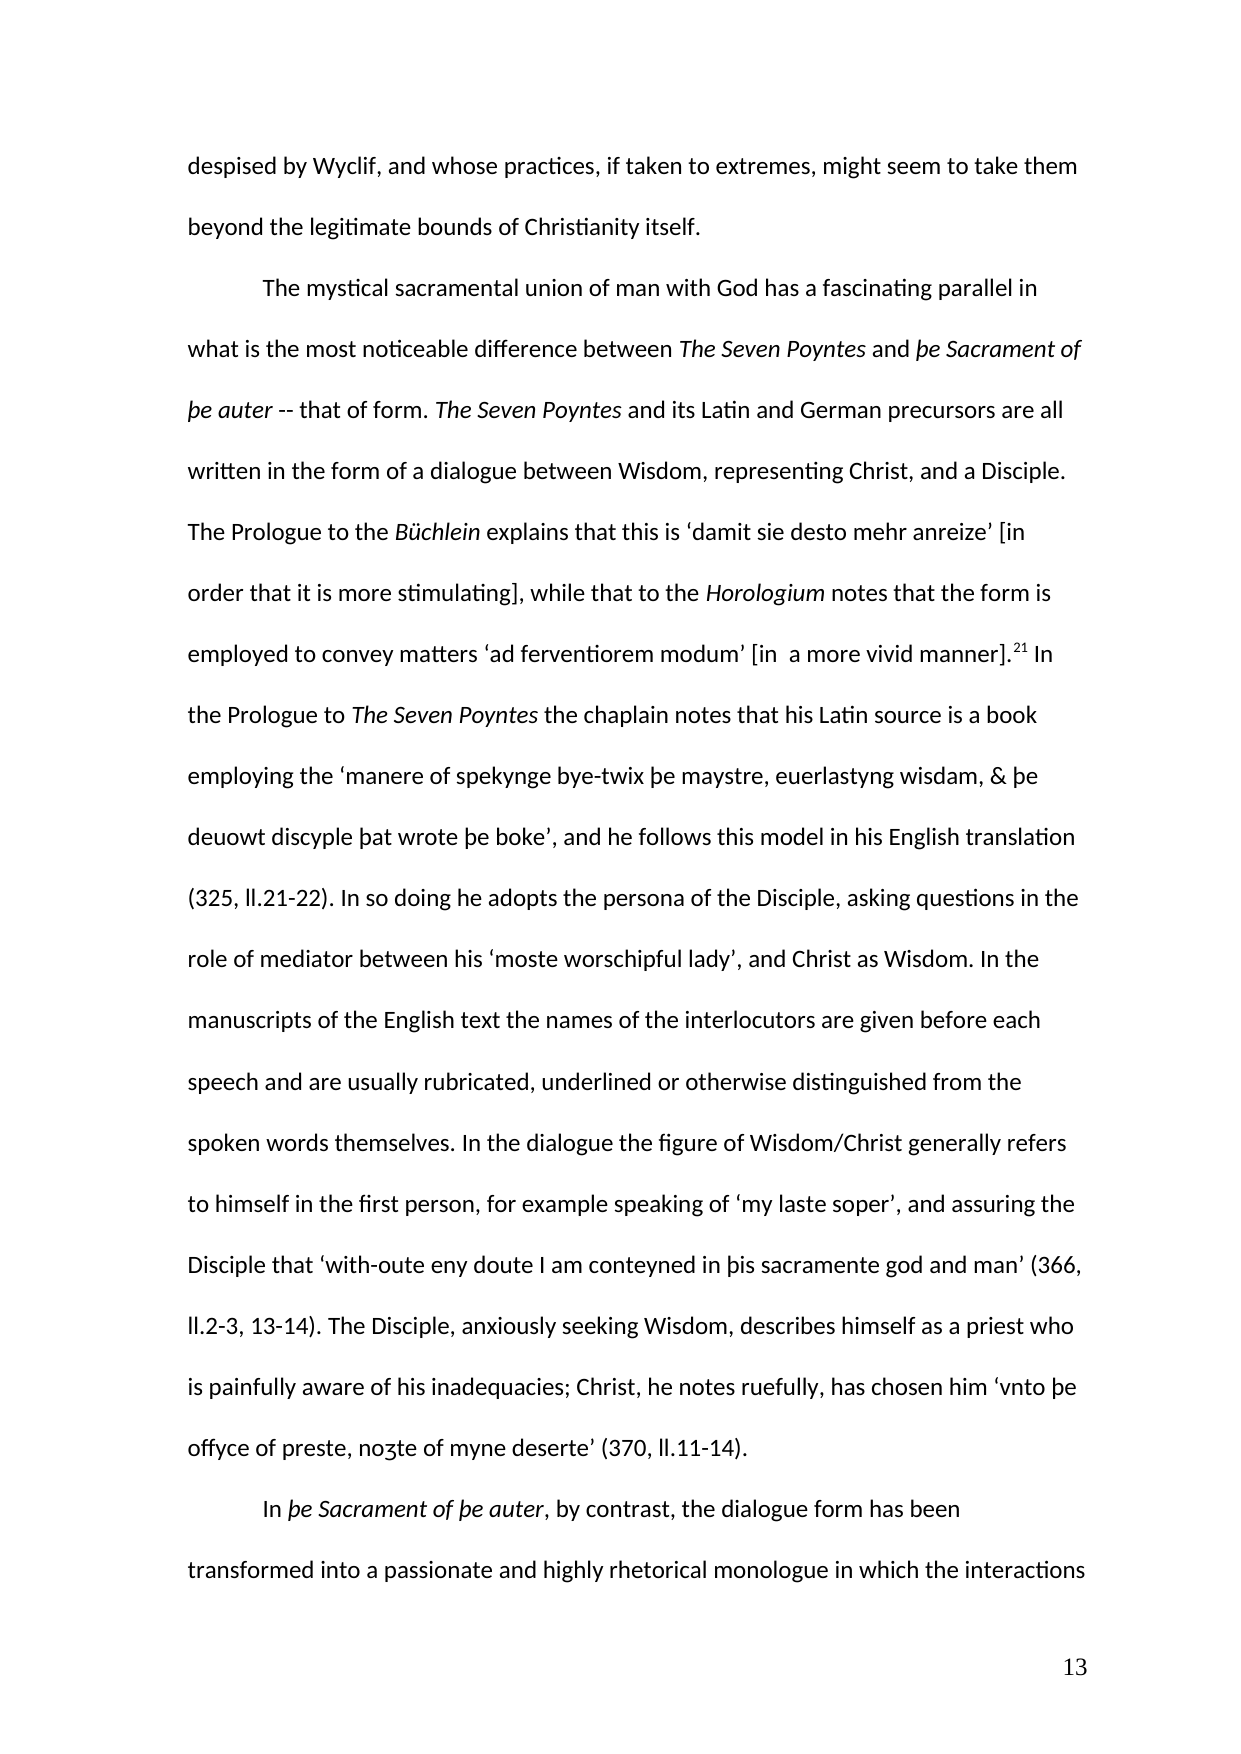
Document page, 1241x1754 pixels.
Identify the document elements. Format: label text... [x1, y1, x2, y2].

text The mystical sacramental union of man with God has a fascinating parallel in what is the most noticeable difference between The Seven Poyntes and þe Sacrament of þe auter -- that of form. The Seven Poyntes and its Latin and German precursors are all written in the form of a dialogue between Wisdom, representing Christ, and a Disciple. The Prologue to the Büchlein explains that this is ‘damit sie desto mehr anreize’ [in order that it is more stimulating], while that to the Horologium notes that the form is employed to convey matters ‘ad ferventiorem modum’ [in a more vivid manner]. In the Prologue to The Seven Poyntes the chaplain notes that his Latin source is a book employing the ‘manere of spekynge bye-twix þe maystre, euerlastyng wisdam, & þe deuowt discyple þat wrote þe boke’, and he follows this model in his English translation (325, ll.21-22). In so doing he adopts the persona of the Disciple, asking questions in the role of mediator between his ‘moste worschipful lady’, and Christ as Wisdom. In the manuscripts of the English text the names of the interlocutors are given before each speech and are usually rubricated, underlined or otherwise distinguished from the spoken words themselves. In the dialogue the figure of Wisdom/Christ generally refers to himself in the first person, for example speaking of ‘my laste soper’, and assuring the Disciple that ‘with-oute eny doute I am conteyned in þis sacramente god and man’ (366, ll.2-3, 13-14). The Disciple, anxiously seeking Wisdom, describes himself as a priest who is painfully aware of his inadequacies; Christ, he notes ruefully, has chosen him ‘vnto þe offyce of preste, noȝte of myne deserte’ (370, ll.11-14). [187, 272, 1087, 1462]
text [187, 150, 1087, 242]
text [187, 1493, 1087, 1584]
